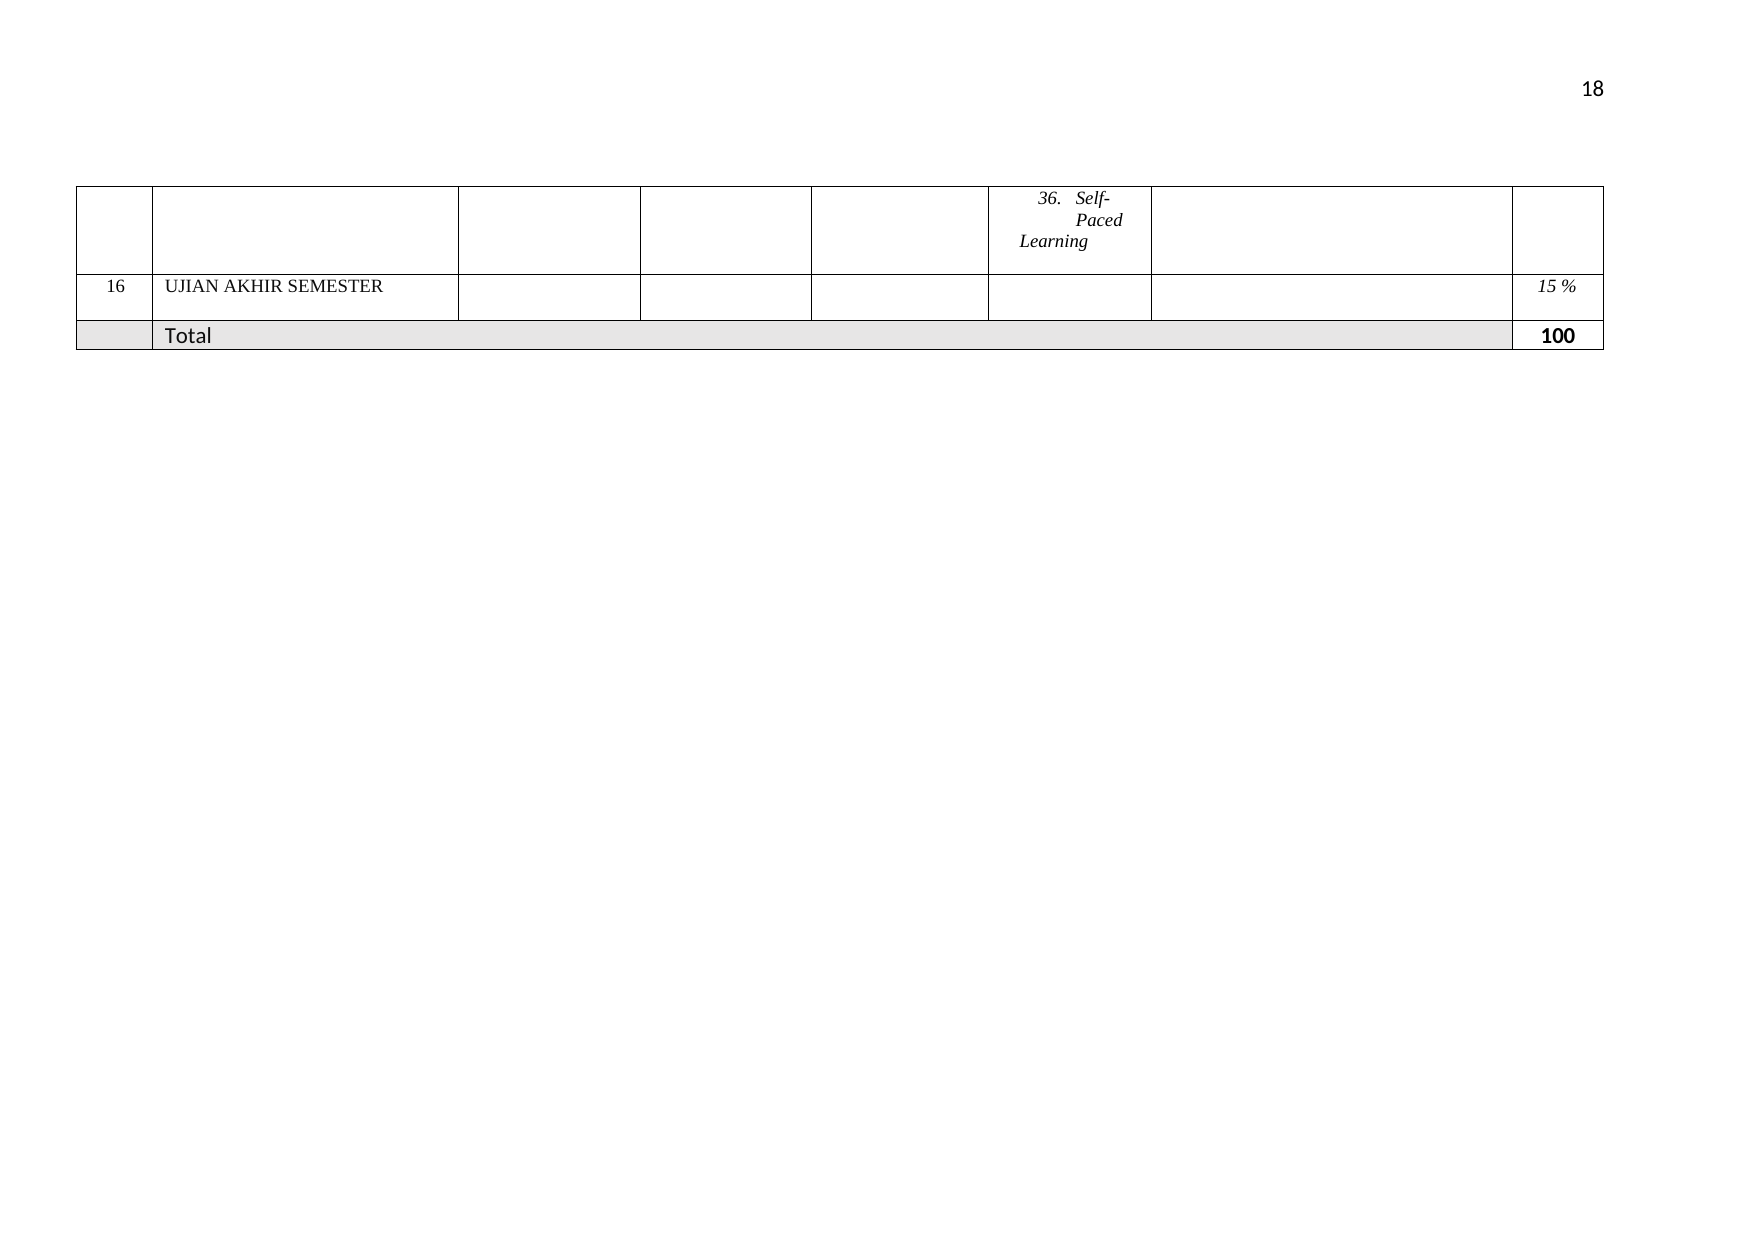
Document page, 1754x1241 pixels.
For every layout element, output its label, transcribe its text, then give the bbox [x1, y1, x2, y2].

table_cell 15 [77, 187, 152, 274]
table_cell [989, 187, 1151, 274]
table_cell 5% [1513, 187, 1603, 274]
table_cell Total [153, 321, 1512, 349]
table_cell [459, 187, 640, 274]
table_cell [153, 187, 458, 274]
table_cell [77, 321, 152, 349]
table_cell [459, 275, 640, 320]
table_cell [989, 275, 1151, 320]
table_cell [1152, 275, 1512, 320]
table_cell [641, 187, 811, 274]
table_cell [812, 187, 988, 274]
table_cell 15 % [1513, 275, 1603, 320]
table_cell UJIAN AKHIR SEMESTER [153, 275, 458, 320]
table_cell [641, 275, 811, 320]
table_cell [1152, 187, 1512, 274]
table_cell 100 [1513, 321, 1603, 349]
table_cell [812, 275, 988, 320]
table_cell 16 [77, 275, 152, 320]
